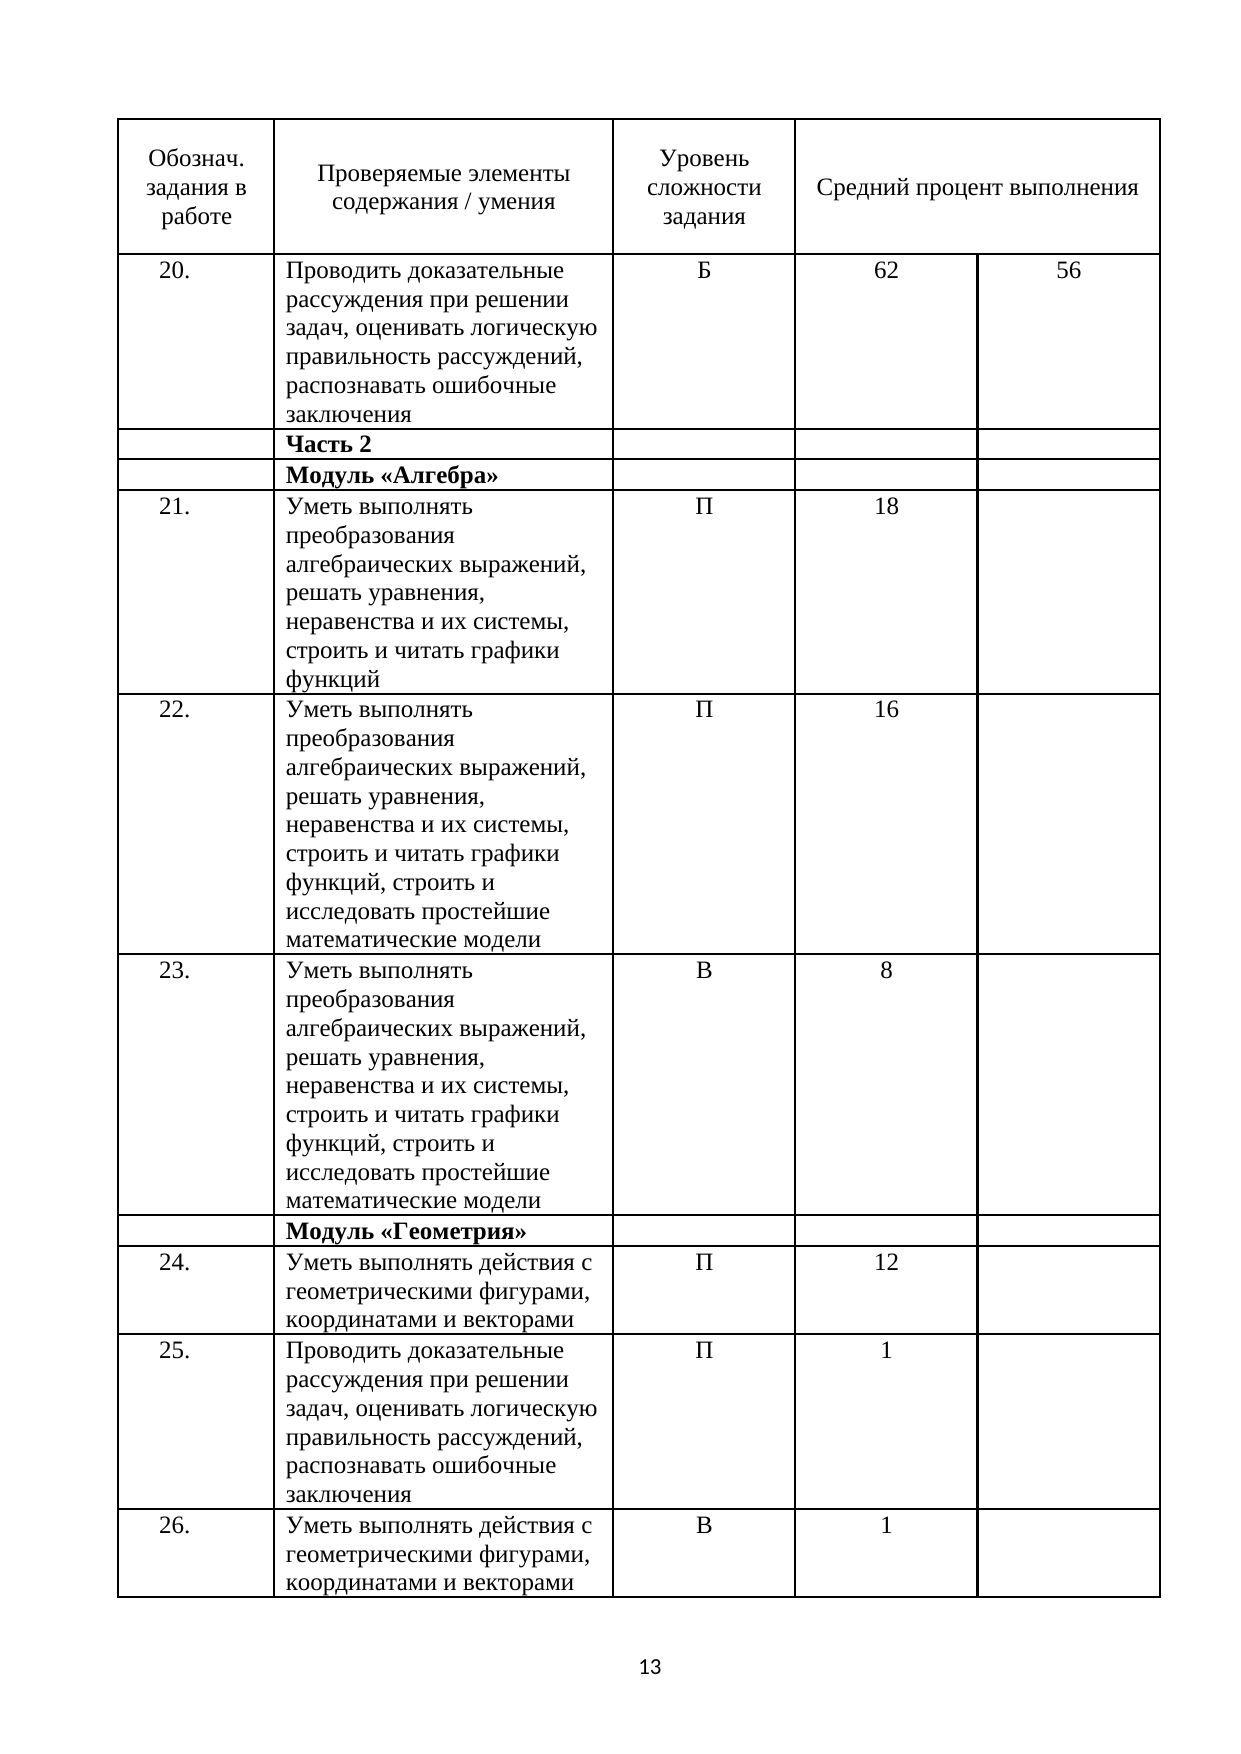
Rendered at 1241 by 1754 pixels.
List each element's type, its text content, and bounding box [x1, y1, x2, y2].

table_cell Часть 2 [275, 430, 612, 458]
table_cell [119, 1247, 273, 1333]
table_cell [796, 460, 976, 489]
table_cell П [614, 1335, 794, 1508]
table_cell [979, 1247, 1159, 1333]
table_cell 56 [979, 255, 1159, 427]
table_header Проверяемые элементы содержания / умения [275, 120, 612, 253]
table_cell Уметь выполнять преобразования алгебраических выражений, решать уравнения, неравенства и их системы, строить и читать графики функций, строить и исследовать простейшие математические модели [275, 955, 612, 1214]
table_cell 1 [796, 1510, 976, 1596]
table_cell [119, 460, 273, 489]
table_cell П [614, 695, 794, 953]
table_cell [119, 1510, 273, 1596]
table_cell 18 [796, 491, 976, 692]
table_cell [979, 491, 1159, 692]
table_cell [119, 430, 273, 458]
table_cell 8 [796, 955, 976, 1214]
table_cell [119, 255, 273, 427]
table_cell [119, 955, 273, 1214]
table_cell Проводить доказательные рассуждения при решении задач, оценивать логическую правильность рассуждений, распознавать ошибочные заключения [275, 255, 612, 427]
table_cell [979, 1216, 1159, 1245]
table_cell [119, 1335, 273, 1508]
table_cell Модуль «Алгебра» [275, 460, 612, 489]
table_cell [614, 1216, 794, 1245]
table_cell [796, 430, 976, 458]
table_header Обознач. задания в работе [119, 120, 273, 253]
table_cell [979, 955, 1159, 1214]
table_cell Модуль «Геометрия» [275, 1216, 612, 1245]
table_cell [614, 430, 794, 458]
table_cell В [614, 955, 794, 1214]
table_cell [119, 1216, 273, 1245]
table_header Уровень сложности задания [614, 120, 794, 253]
table_cell [119, 491, 273, 692]
table_cell [979, 430, 1159, 458]
table_cell Уметь выполнять преобразования алгебраических выражений, решать уравнения, неравенства и их системы, строить и читать графики функций, строить и исследовать простейшие математические модели [275, 695, 612, 953]
table_cell П [614, 491, 794, 692]
table_cell 16 [796, 695, 976, 953]
table_cell П [614, 1247, 794, 1333]
table_cell [979, 695, 1159, 953]
table_cell [796, 1216, 976, 1245]
table_header Средний процент выполнения [796, 120, 1159, 253]
table_cell Уметь выполнять действия с геометрическими фигурами, координатами и векторами [275, 1247, 612, 1333]
table_cell [979, 1510, 1159, 1596]
table_cell Б [614, 255, 794, 427]
table_cell [614, 460, 794, 489]
table_cell Проводить доказательные рассуждения при решении задач, оценивать логическую правильность рассуждений, распознавать ошибочные заключения [275, 1335, 612, 1508]
table_cell Уметь выполнять действия с геометрическими фигурами, координатами и векторами [275, 1510, 612, 1596]
table_cell Уметь выполнять преобразования алгебраических выражений, решать уравнения, неравенства и их системы, строить и читать графики функций [275, 491, 612, 692]
table_cell [979, 1335, 1159, 1508]
table_cell 12 [796, 1247, 976, 1333]
table_cell 1 [796, 1335, 976, 1508]
table_cell 62 [796, 255, 976, 427]
table_cell [979, 460, 1159, 489]
table_cell В [614, 1510, 794, 1596]
table_cell [119, 695, 273, 953]
